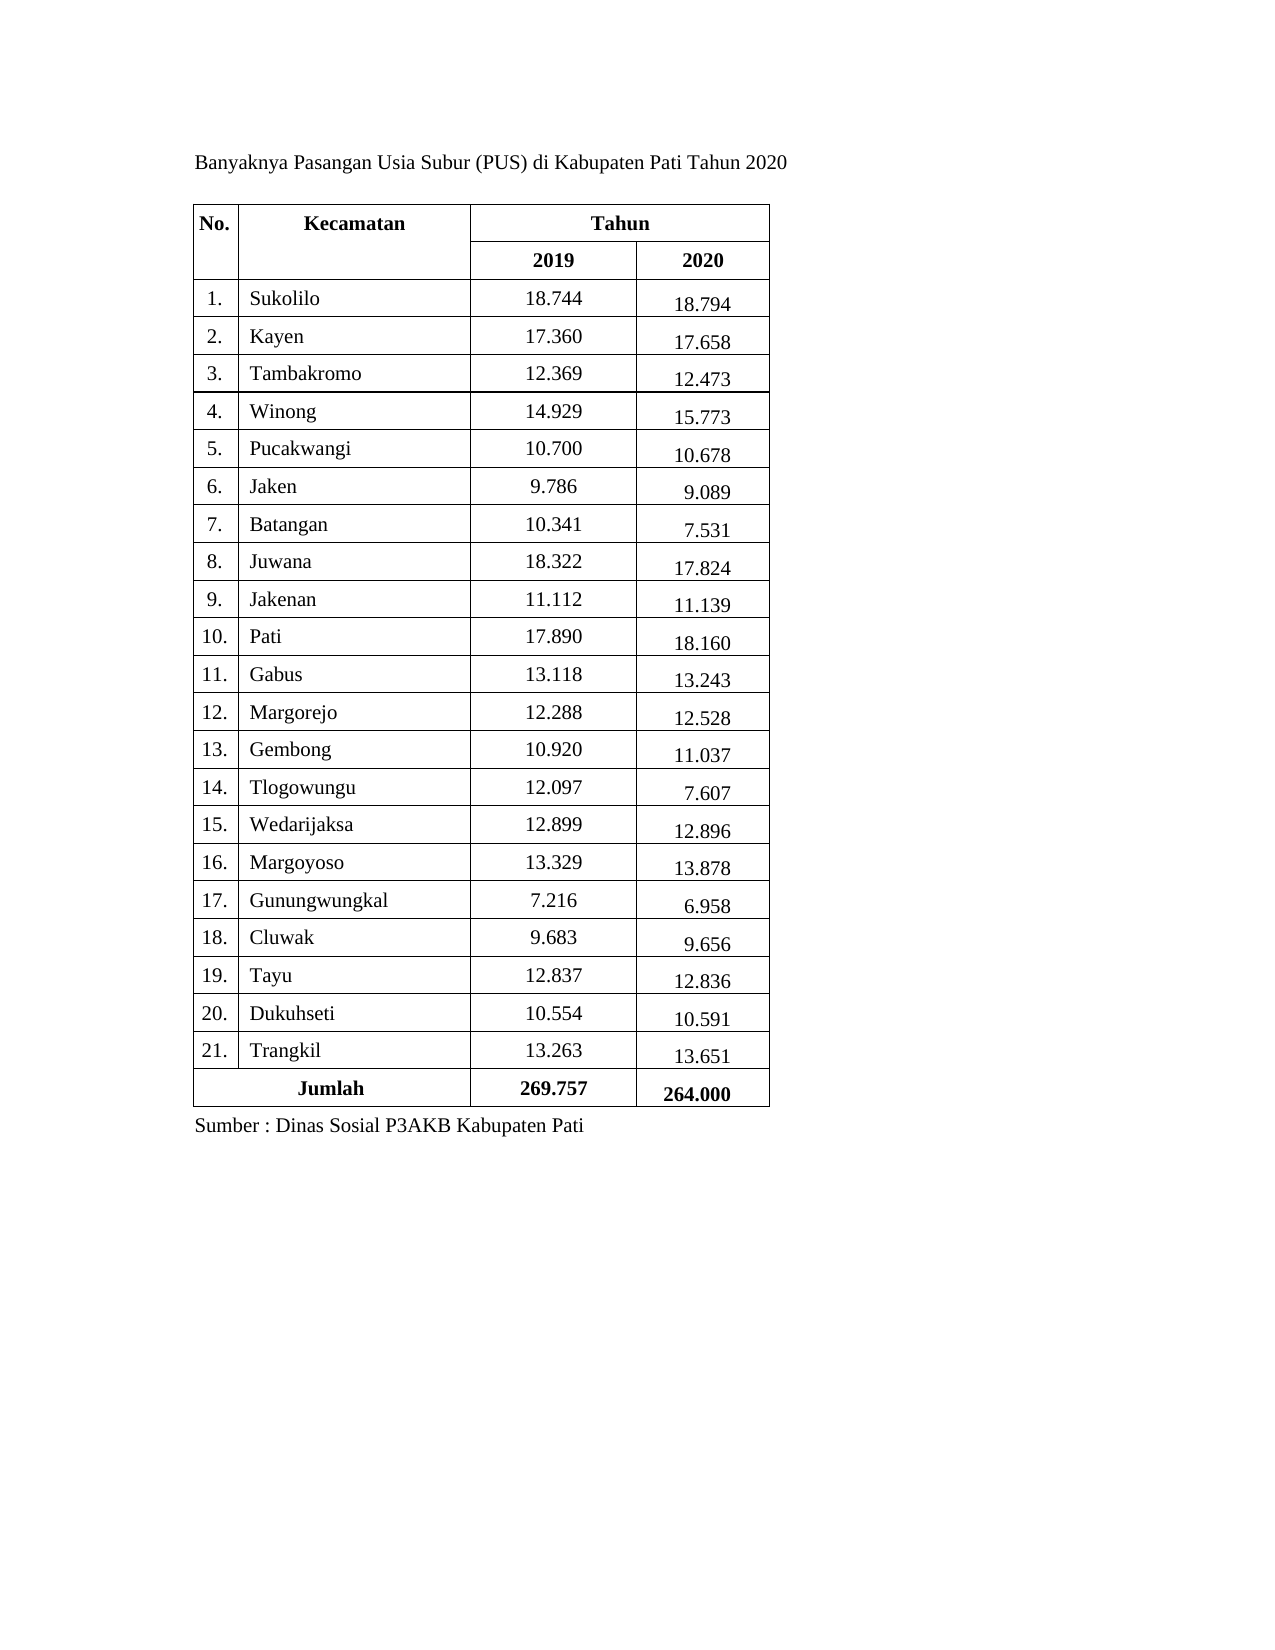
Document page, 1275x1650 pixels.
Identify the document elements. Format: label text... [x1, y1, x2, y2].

table_cell 17. [194, 881, 238, 918]
table_cell 17.890 [471, 618, 636, 655]
table_cell Jakenan [239, 581, 470, 617]
table_cell Tlogowungu [239, 769, 470, 805]
table_cell Gembong [239, 731, 470, 767]
table_cell 12.473 [637, 355, 769, 391]
table_cell Juwana [239, 543, 470, 579]
table_cell Dukuhseti [239, 994, 470, 1031]
table_cell 19. [194, 957, 238, 993]
list Sumber : Dinas Sosial P3AKB Kabupaten Pati [194, 1112, 1125, 1137]
table_cell 10. [194, 618, 238, 655]
table_cell 11.037 [637, 731, 769, 767]
table_header Tahun [471, 205, 769, 241]
table_cell Gabus [239, 656, 470, 692]
table_cell 6.958 [637, 881, 769, 918]
table_cell 6. [194, 468, 238, 504]
table_cell 8. [194, 543, 238, 579]
table_cell 12.097 [471, 769, 636, 805]
table_cell 16. [194, 844, 238, 880]
table_cell 9.089 [637, 468, 769, 504]
table_cell Tayu [239, 957, 470, 993]
table_cell 18.322 [471, 543, 636, 579]
table_header No. [194, 205, 238, 279]
table_cell 11.139 [637, 581, 769, 617]
table_cell 10.678 [637, 430, 769, 467]
table_cell 12.899 [471, 806, 636, 843]
table_cell 10.920 [471, 731, 636, 767]
table_cell Jumlah [194, 1069, 470, 1106]
table_cell 10.341 [471, 505, 636, 542]
table_cell Batangan [239, 505, 470, 542]
table_cell 15.773 [637, 393, 769, 429]
table_cell 17.824 [637, 543, 769, 579]
table_cell Gunungwungkal [239, 881, 470, 918]
table_cell 264.000 [637, 1069, 769, 1106]
table_cell 13.651 [637, 1032, 769, 1068]
table_cell Winong [239, 393, 470, 429]
table_cell Jaken [239, 468, 470, 504]
table_cell 12. [194, 693, 238, 730]
table_cell 13.329 [471, 844, 636, 880]
table_cell 18.160 [637, 618, 769, 655]
table_cell Margoyoso [239, 844, 470, 880]
table_cell 13.878 [637, 844, 769, 880]
table_cell 11. [194, 656, 238, 692]
table_cell 12.288 [471, 693, 636, 730]
table_cell Tambakromo [239, 355, 470, 391]
table_cell 10.591 [637, 994, 769, 1031]
table_cell 4. [194, 393, 238, 429]
table_cell 17.658 [637, 317, 769, 354]
table_cell 3. [194, 355, 238, 391]
table_cell 10.554 [471, 994, 636, 1031]
table_cell 9.683 [471, 919, 636, 956]
table_cell 9. [194, 581, 238, 617]
table_cell 12.369 [471, 355, 636, 391]
table_cell 12.528 [637, 693, 769, 730]
table_cell 13. [194, 731, 238, 767]
table_cell Cluwak [239, 919, 470, 956]
table_cell 13.263 [471, 1032, 636, 1068]
table_cell 5. [194, 430, 238, 467]
table_cell 17.360 [471, 317, 636, 354]
table_cell 10.700 [471, 430, 636, 467]
table_cell 7.531 [637, 505, 769, 542]
table_cell 14. [194, 769, 238, 805]
table_cell 14.929 [471, 393, 636, 429]
table_cell 7.607 [637, 769, 769, 805]
table_cell 12.837 [471, 957, 636, 993]
table_cell Margorejo [239, 693, 470, 730]
table_cell 18.744 [471, 280, 636, 316]
table_cell Wedarijaksa [239, 806, 470, 843]
table_cell 18. [194, 919, 238, 956]
table_cell 9.656 [637, 919, 769, 956]
table_cell 7.216 [471, 881, 636, 918]
list Banyaknya Pasangan Usia Subur (PUS) di Kabupaten Pati Tahun 2020 [194, 150, 1125, 174]
table_cell 269.757 [471, 1069, 636, 1106]
table_cell 13.243 [637, 656, 769, 692]
table_cell 2020 [637, 242, 769, 279]
table_cell 9.786 [471, 468, 636, 504]
table_cell 21. [194, 1032, 238, 1068]
table_cell 15. [194, 806, 238, 843]
table_cell 2. [194, 317, 238, 354]
table_cell 12.896 [637, 806, 769, 843]
table_cell 20. [194, 994, 238, 1031]
table_cell 13.118 [471, 656, 636, 692]
table_cell 2019 [471, 242, 636, 279]
table_cell 1. [194, 280, 238, 316]
table_cell 18.794 [637, 280, 769, 316]
table_cell 12.836 [637, 957, 769, 993]
table_cell 7. [194, 505, 238, 542]
table_cell 11.112 [471, 581, 636, 617]
table_header Kecamatan [239, 205, 470, 279]
table_cell Kayen [239, 317, 470, 354]
table_cell Pucakwangi [239, 430, 470, 467]
table_cell Sukolilo [239, 280, 470, 316]
table_cell Trangkil [239, 1032, 470, 1068]
table_cell Pati [239, 618, 470, 655]
